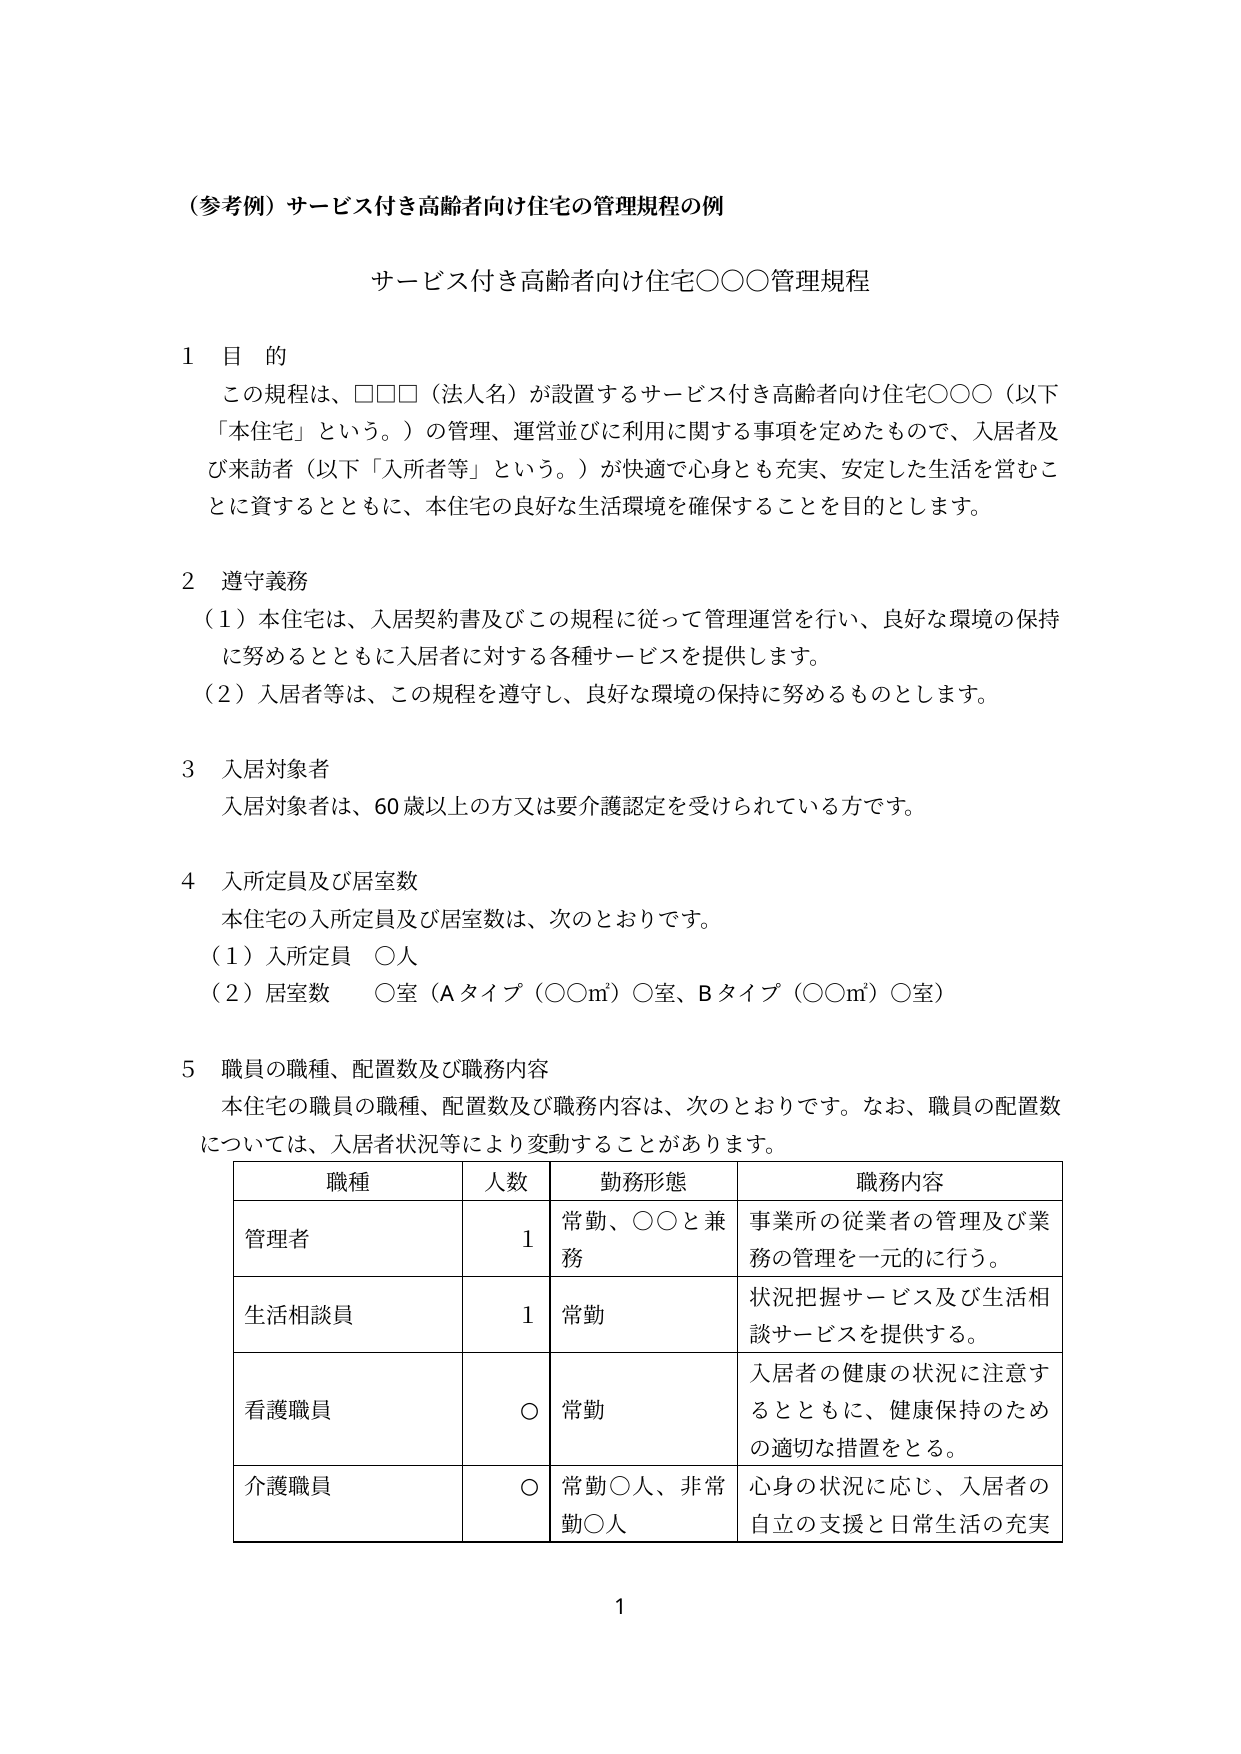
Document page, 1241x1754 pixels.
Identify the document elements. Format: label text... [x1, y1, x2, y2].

table_cell ○ [463, 1466, 549, 1541]
table_header 職務内容 [738, 1162, 1062, 1200]
text １ 目 的 [177, 336, 1063, 374]
text 本住宅の入所定員及び居室数は、次のとおりです。 [177, 899, 1063, 936]
text （１）入所定員 ○人 [177, 936, 1063, 974]
table_cell 事業所の従業者の管理及び業務の管理を一元的に行う。 [738, 1201, 1062, 1276]
text （２）入居者等は、この規程を遵守し、良好な環境の保持に努めるものとします。 [192, 674, 1063, 711]
text ２ 遵守義務 [177, 561, 1063, 599]
text （参考例）サービス付き高齢者向け住宅の管理規程の例 [177, 186, 1063, 224]
table_cell 管理者 [234, 1201, 462, 1276]
table_cell 看護職員 [234, 1353, 462, 1465]
table_cell １ [463, 1277, 549, 1352]
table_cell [738, 1466, 1062, 1541]
text （１）本住宅は、入居契約書及びこの規程に従って管理運営を行い、良好な環境の保持に努めるとともに入居者に対する各種サービスを提供します。 [192, 599, 1063, 674]
table_cell 生活相談員 [234, 1277, 462, 1352]
text ３ 入居対象者 [177, 749, 1063, 786]
text 入居対象者は、60歳以上の方又は要介護認定を受けられている方です。 [177, 786, 1063, 824]
table_cell 入居者の健康の状況に注意するとともに、健康保持のための適切な措置をとる。 [738, 1353, 1062, 1465]
text サービス付き高齢者向け住宅○○○管理規程 [177, 261, 1063, 299]
table_cell 常勤 [551, 1277, 737, 1352]
text （２）居室数 ○室（Aタイプ（○○㎡）○室、Bタイプ（○○㎡）○室） [177, 974, 1063, 1011]
table_cell 常勤、○○と兼務 [551, 1201, 737, 1276]
text ４ 入所定員及び居室数 [177, 861, 1063, 899]
table_cell 常勤 [551, 1353, 737, 1465]
table_cell 常勤○人、非常勤○人 [551, 1466, 737, 1541]
table_header 人数 [463, 1162, 549, 1200]
text ５ 職員の職種、配置数及び職務内容 [177, 1049, 1063, 1086]
table_cell 状況把握サービス及び生活相談サービスを提供する。 [738, 1277, 1062, 1352]
table_cell 介護職員 [234, 1466, 462, 1541]
text この規程は、□□□（法人名）が設置するサービス付き高齢者向け住宅○○○（以下「本住宅」という。）の管理、運営並びに利用に関する事項を定めたもので、入居者及び来訪者（以下「入所者等」という。）が快適で心身とも充実、安定した生活を営むことに資するとともに、本住宅の良好な生活環境を確保することを目的とします。 [207, 374, 1063, 524]
table_header 勤務形態 [551, 1162, 737, 1200]
table_cell ○ [463, 1353, 549, 1465]
table_cell １ [463, 1201, 549, 1276]
table_header 職種 [234, 1162, 462, 1200]
text 本住宅の職員の職種、配置数及び職務内容は、次のとおりです。なお、職員の配置数については、入居者状況等により変動することがあります。 [199, 1086, 1063, 1161]
